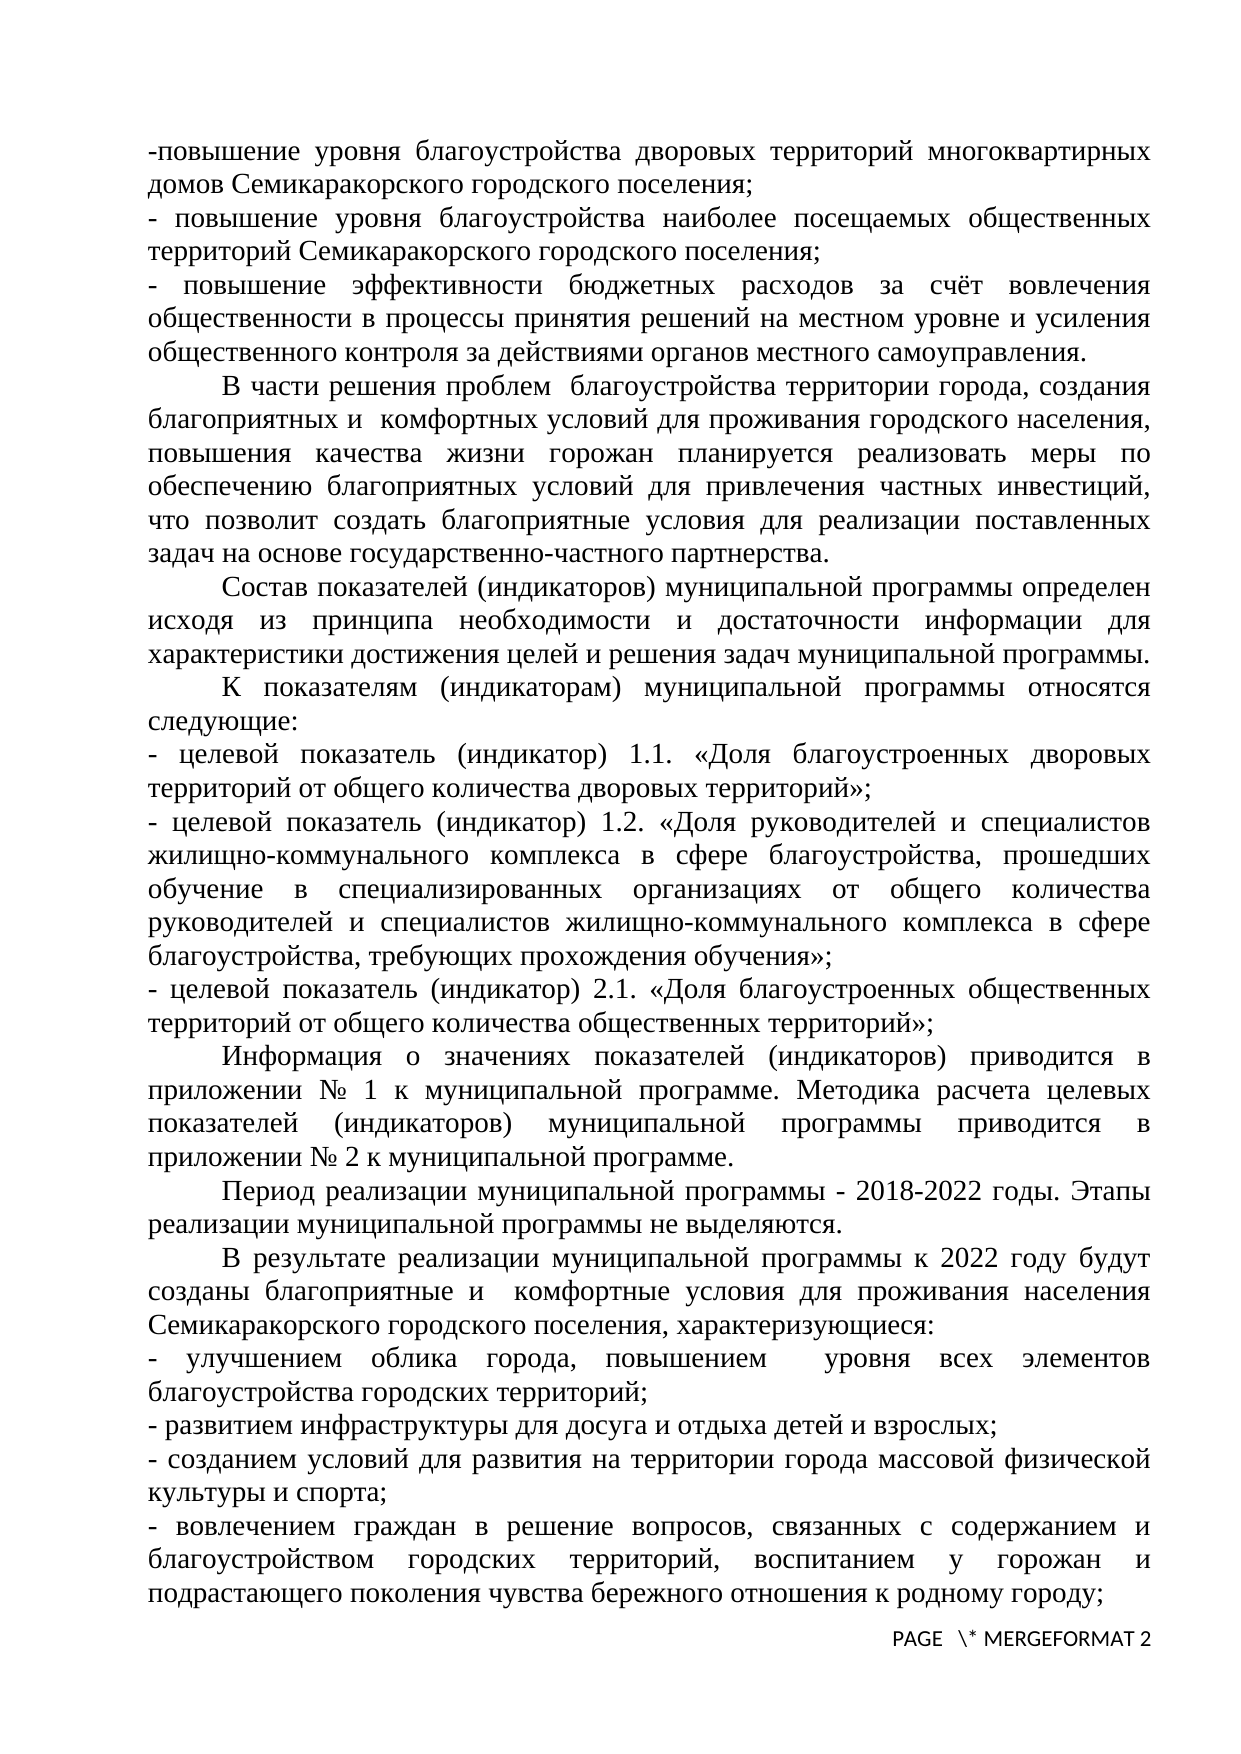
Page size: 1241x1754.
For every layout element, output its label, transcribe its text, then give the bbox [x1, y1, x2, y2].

text Информация о значениях показателей (индикаторов) приводится в приложении № 1 к муниципальной программе. Методика расчета целевых показателей (индикаторов) муниципальной программы приводится в приложении № 2 к муниципальной программе. [148, 1038, 1152, 1173]
text - целевой показатель (индикатор) 2.1. «Доля благоустроенных общественных территорий от общего количества общественных территорий»; [148, 971, 1152, 1038]
text - повышение уровня благоустройства наиболее посещаемых общественных территорий Семикаракорского городского поселения; [148, 200, 1152, 267]
text В результате реализации муниципальной программы к 2022 году будут созданы благоприятные и комфортные условия для проживания населения Семикаракорского городского поселения, характеризующиеся: [148, 1240, 1152, 1340]
text - улучшением облика города, повышением уровня всех элементов благоустройства городских территорий; [148, 1340, 1152, 1407]
text К показателям (индикаторам) муниципальной программы относятся следующие: [148, 669, 1152, 737]
text Состав показателей (индикаторов) муниципальной программы определен исходя из принципа необходимости и достаточности информации для характеристики достижения целей и решения задач муниципальной программы. [148, 569, 1152, 669]
text - целевой показатель (индикатор) 1.2. «Доля руководителей и специалистов жилищно-коммунального комплекса в сфере благоустройства, прошедших обучение в специализированных организациях от общего количества руководителей и специалистов жилищно-коммунального комплекса в сфере благоустройства, требующих прохождения обучения»; [148, 804, 1152, 971]
text - развитием инфраструктуры для досуга и отдыха детей и взрослых; [148, 1407, 1152, 1441]
text - вовлечением граждан в решение вопросов, связанных с содержанием и благоустройством городских территорий, воспитанием у горожан и подрастающего поколения чувства бережного отношения к родному городу; [148, 1508, 1152, 1609]
text - повышение эффективности бюджетных расходов за счёт вовлечения общественности в процессы принятия решений на местном уровне и усиления общественного контроля за действиями органов местного самоуправления. [148, 267, 1152, 368]
text Период реализации муниципальной программы - 2018-2022 годы. Этапы реализации муниципальной программы не выделяются. [148, 1173, 1152, 1240]
text - целевой показатель (индикатор) 1.1. «Доля благоустроенных дворовых территорий от общего количества дворовых территорий»; [148, 737, 1152, 804]
text В части решения проблем благоустройства территории города, создания благоприятных и комфортных условий для проживания городского населения, повышения качества жизни горожан планируется реализовать меры по обеспечению благоприятных условий для привлечения частных инвестиций, что позволит создать благоприятные условия для реализации поставленных задач на основе государственно-частного партнерства. [148, 368, 1152, 569]
text - созданием условий для развития на территории города массовой физической культуры и спорта; [148, 1441, 1152, 1508]
text -повышение уровня благоустройства дворовых территорий многоквартирных домов Семикаракорского городского поселения; [148, 133, 1152, 200]
